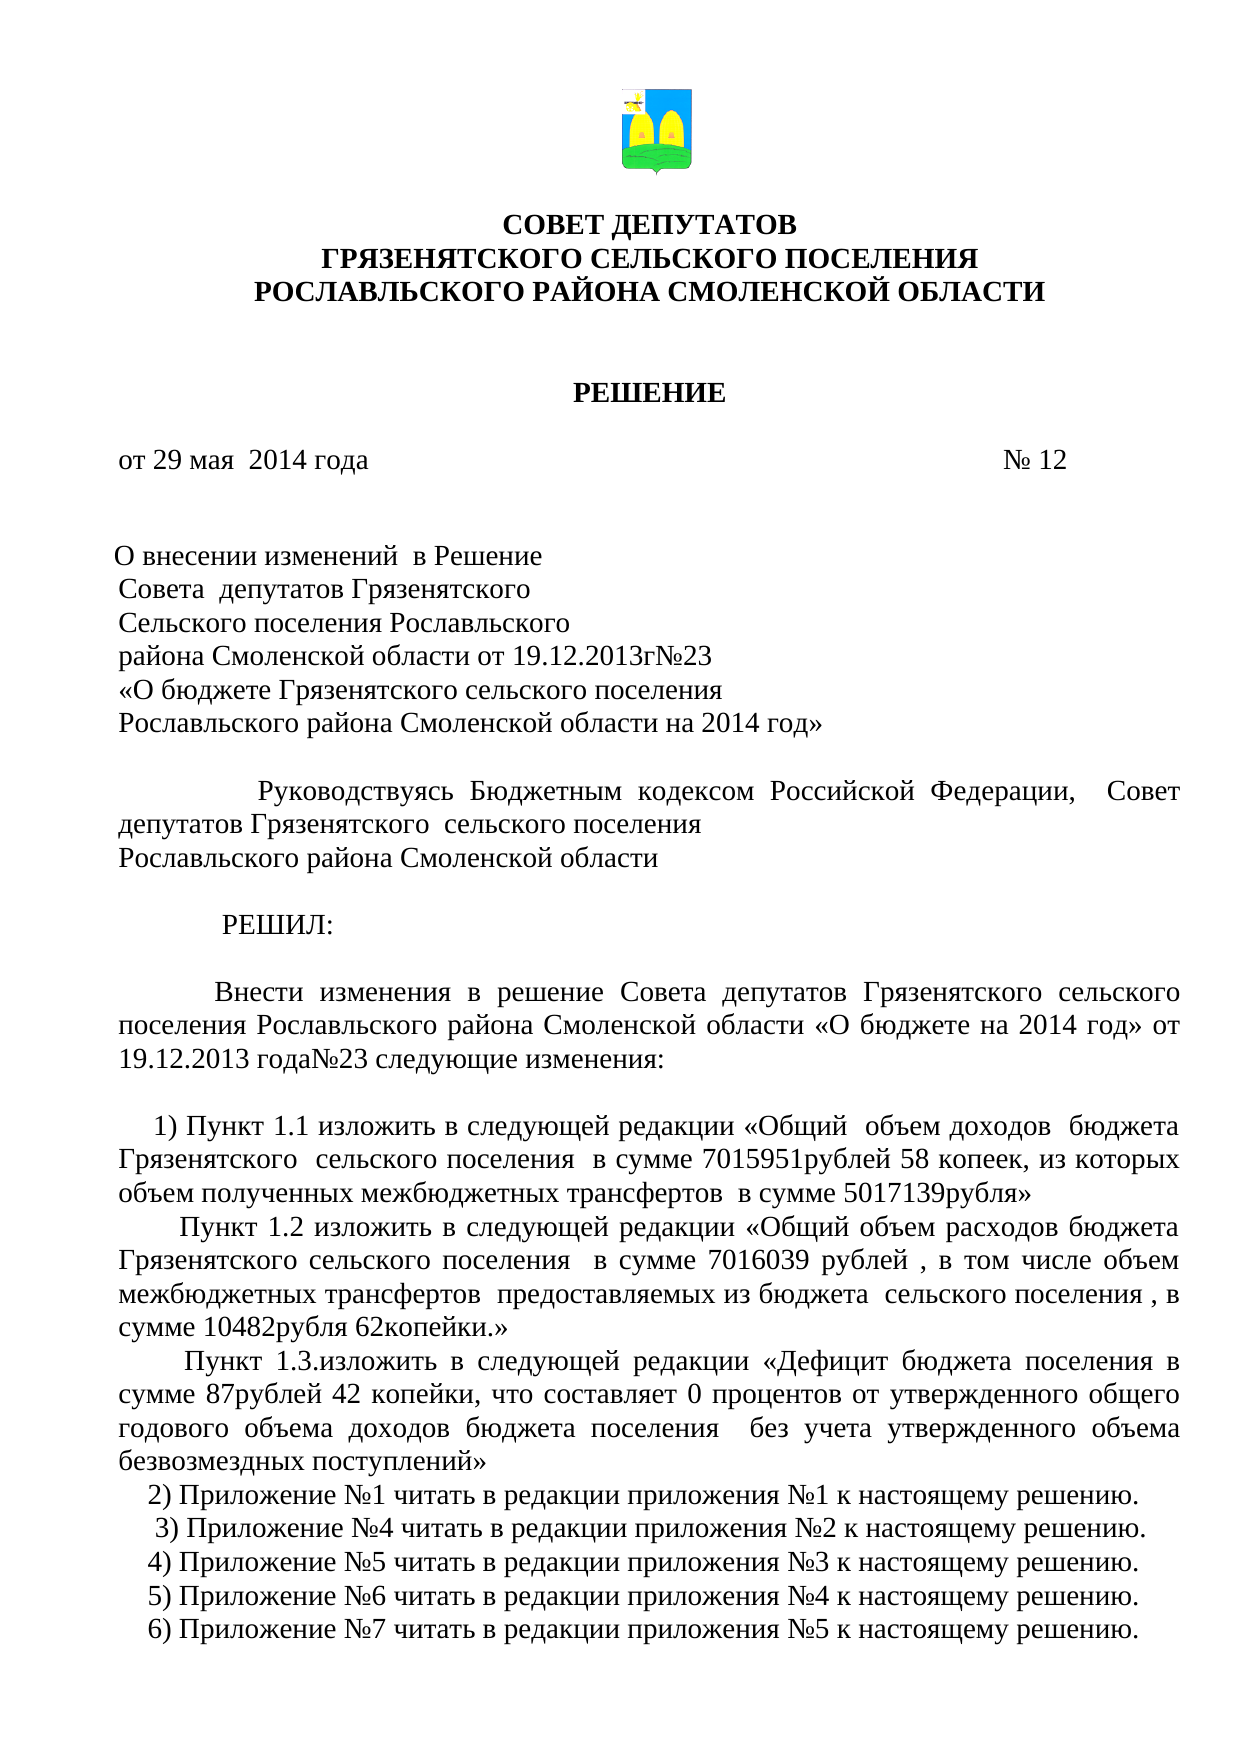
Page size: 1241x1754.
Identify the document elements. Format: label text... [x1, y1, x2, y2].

text 5) Приложение №6 читать в редакции приложения №4 к настоящему решению. [118, 1578, 1181, 1611]
text СОВЕТ ДЕПУТАТОВ [118, 207, 1181, 241]
text 6) Приложение №7 читать в редакции приложения №5 к настоящему решению. [118, 1611, 1181, 1645]
text 1) Пункт 1.1 изложить в следующей редакции «Общий объем доходов бюджета Грязенятского сельского поселения в сумме 7015951рублей 58 копеек, из которых объем полученных межбюджетных трансфертов в сумме 5017139рубля» [118, 1108, 1181, 1209]
text ГРЯЗЕНЯТСКОГО СЕЛЬСКОГО ПОСЕЛЕНИЯ [118, 241, 1181, 274]
picture [620, 87, 693, 179]
text района Смоленской области от 19.12.2013г№23 [118, 638, 1181, 672]
text РЕШЕНИЕ [118, 375, 1181, 408]
text Внести изменения в решение Совета депутатов Грязенятского сельского поселения Рославльского района Смоленской области «О бюджете на 2014 год» от 19.12.2013 года№23 следующие изменения: [118, 974, 1181, 1074]
text Рославльского района Смоленской области на 2014 год» [118, 706, 1181, 739]
text Совета депутатов Грязенятского [118, 571, 1181, 605]
text Пункт 1.3.изложить в следующей редакции «Дефицит бюджета поселения в сумме 87рублей 42 копейки, что составляет 0 процентов от утвержденного общего годового объема доходов бюджета поселения без учета утвержденного объема безвозмездных поступлений» [118, 1343, 1181, 1477]
text 3) Приложение №4 читать в редакции приложения №2 к настоящему решению. [118, 1511, 1181, 1544]
text «О бюджете Грязенятского сельского поселения [118, 672, 1181, 706]
text Руководствуясь Бюджетным кодексом Российской Федерации, Совет депутатов Грязенятского сельского поселения [118, 773, 1181, 840]
text Сельского поселения Рославльского [118, 605, 1181, 638]
text 2) Приложение №1 читать в редакции приложения №1 к настоящему решению. [118, 1477, 1181, 1511]
text РОСЛАВЛЬСКОГО РАЙОНА СМОЛЕНСКОЙ ОБЛАСТИ [118, 274, 1181, 308]
text Рославльского района Смоленской области [118, 840, 1181, 873]
subtitle от 29 мая 2014 года № 12 [118, 442, 1181, 476]
subtitle О внесении изменений в Решение [106, 538, 1181, 571]
text РЕШИЛ: [118, 907, 1181, 940]
text Пункт 1.2 изложить в следующей редакции «Общий объем расходов бюджета Грязенятского сельского поселения в сумме 7016039 рублей , в том числе объем межбюджетных трансфертов предоставляемых из бюджета сельского поселения , в сумме 10482рубля 62копейки.» [118, 1209, 1181, 1343]
text 4) Приложение №5 читать в редакции приложения №3 к настоящему решению. [118, 1544, 1181, 1578]
